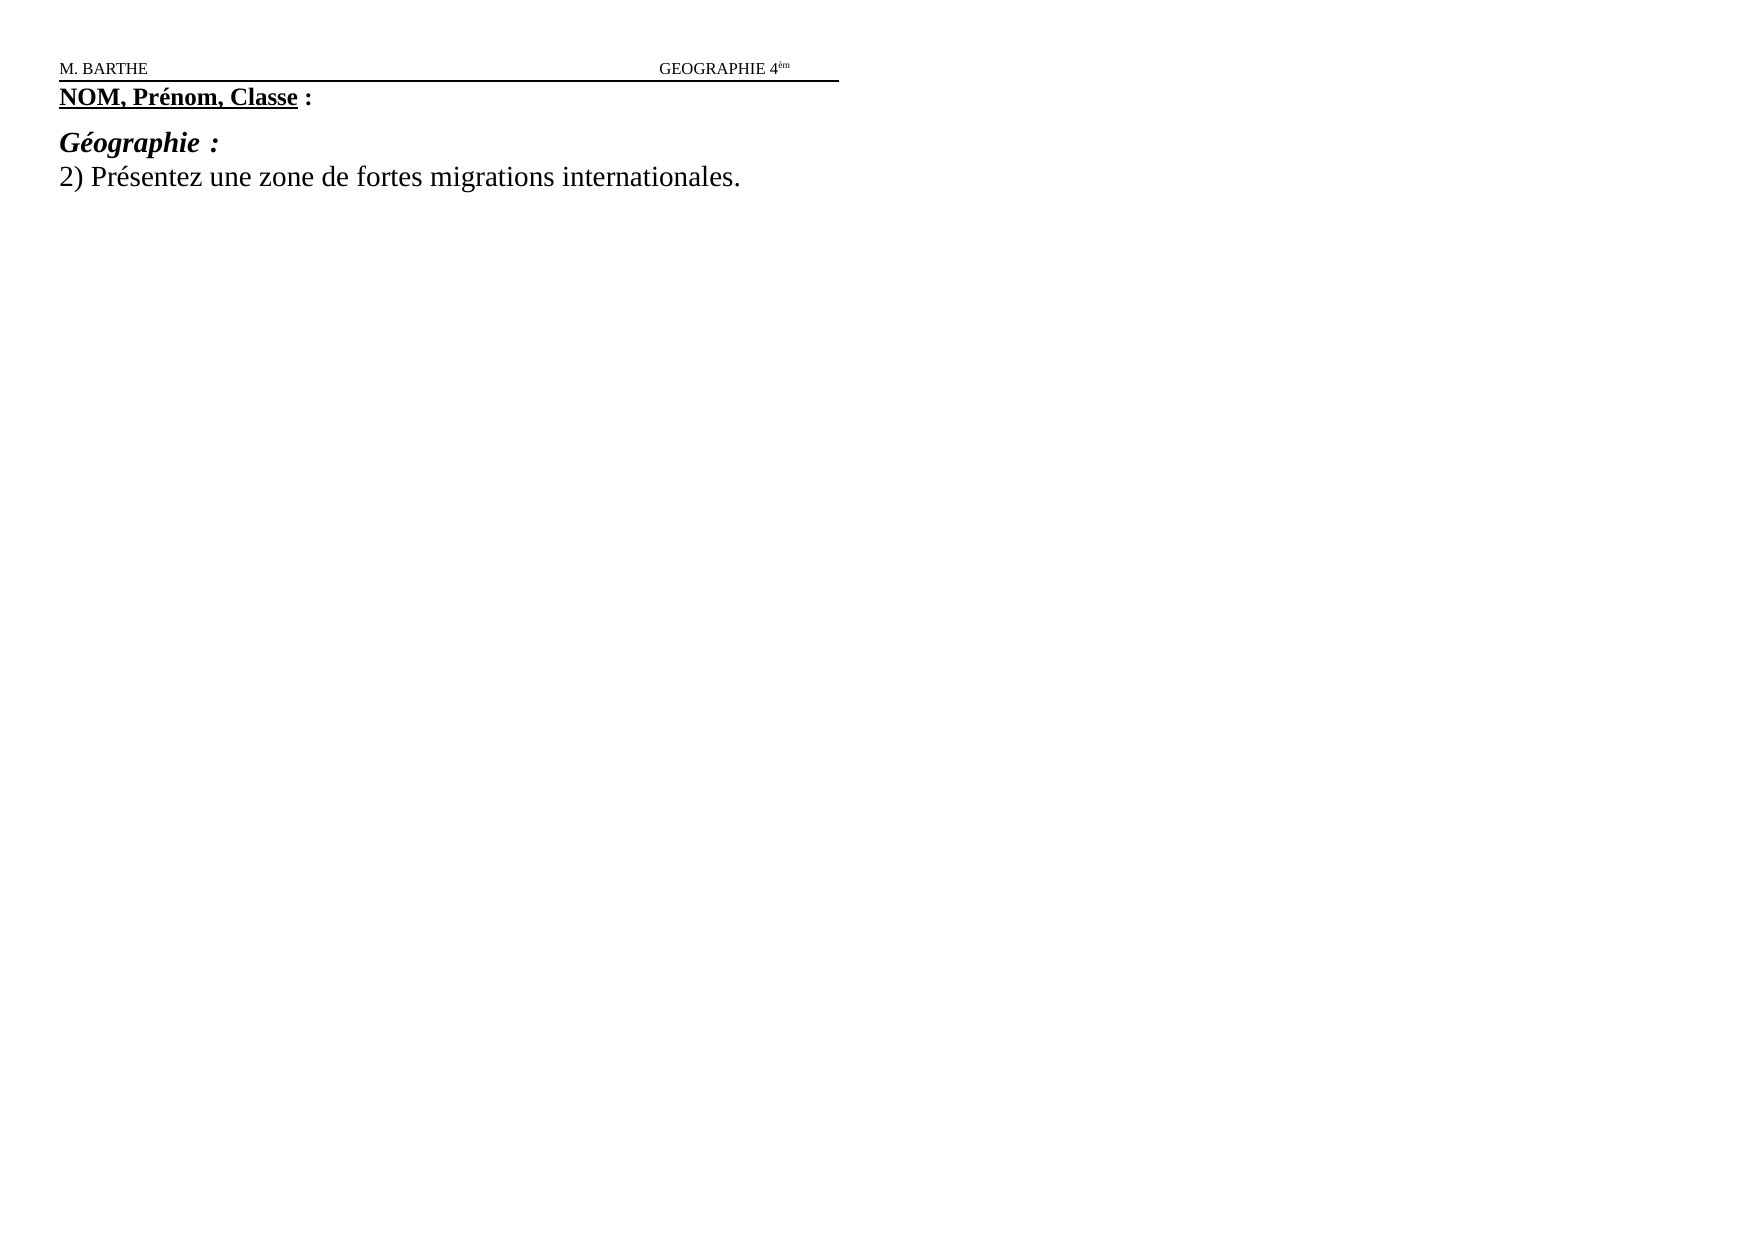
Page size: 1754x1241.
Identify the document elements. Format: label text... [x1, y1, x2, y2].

text M. BARTHE GEOGRAPHIE 4èm [59, 59, 839, 80]
text 2) Présentez une zone de fortes migrations internationales. [59, 159, 839, 193]
text NOM, Prénom, Classe : [59, 82, 839, 111]
text Géographie : [59, 126, 839, 159]
